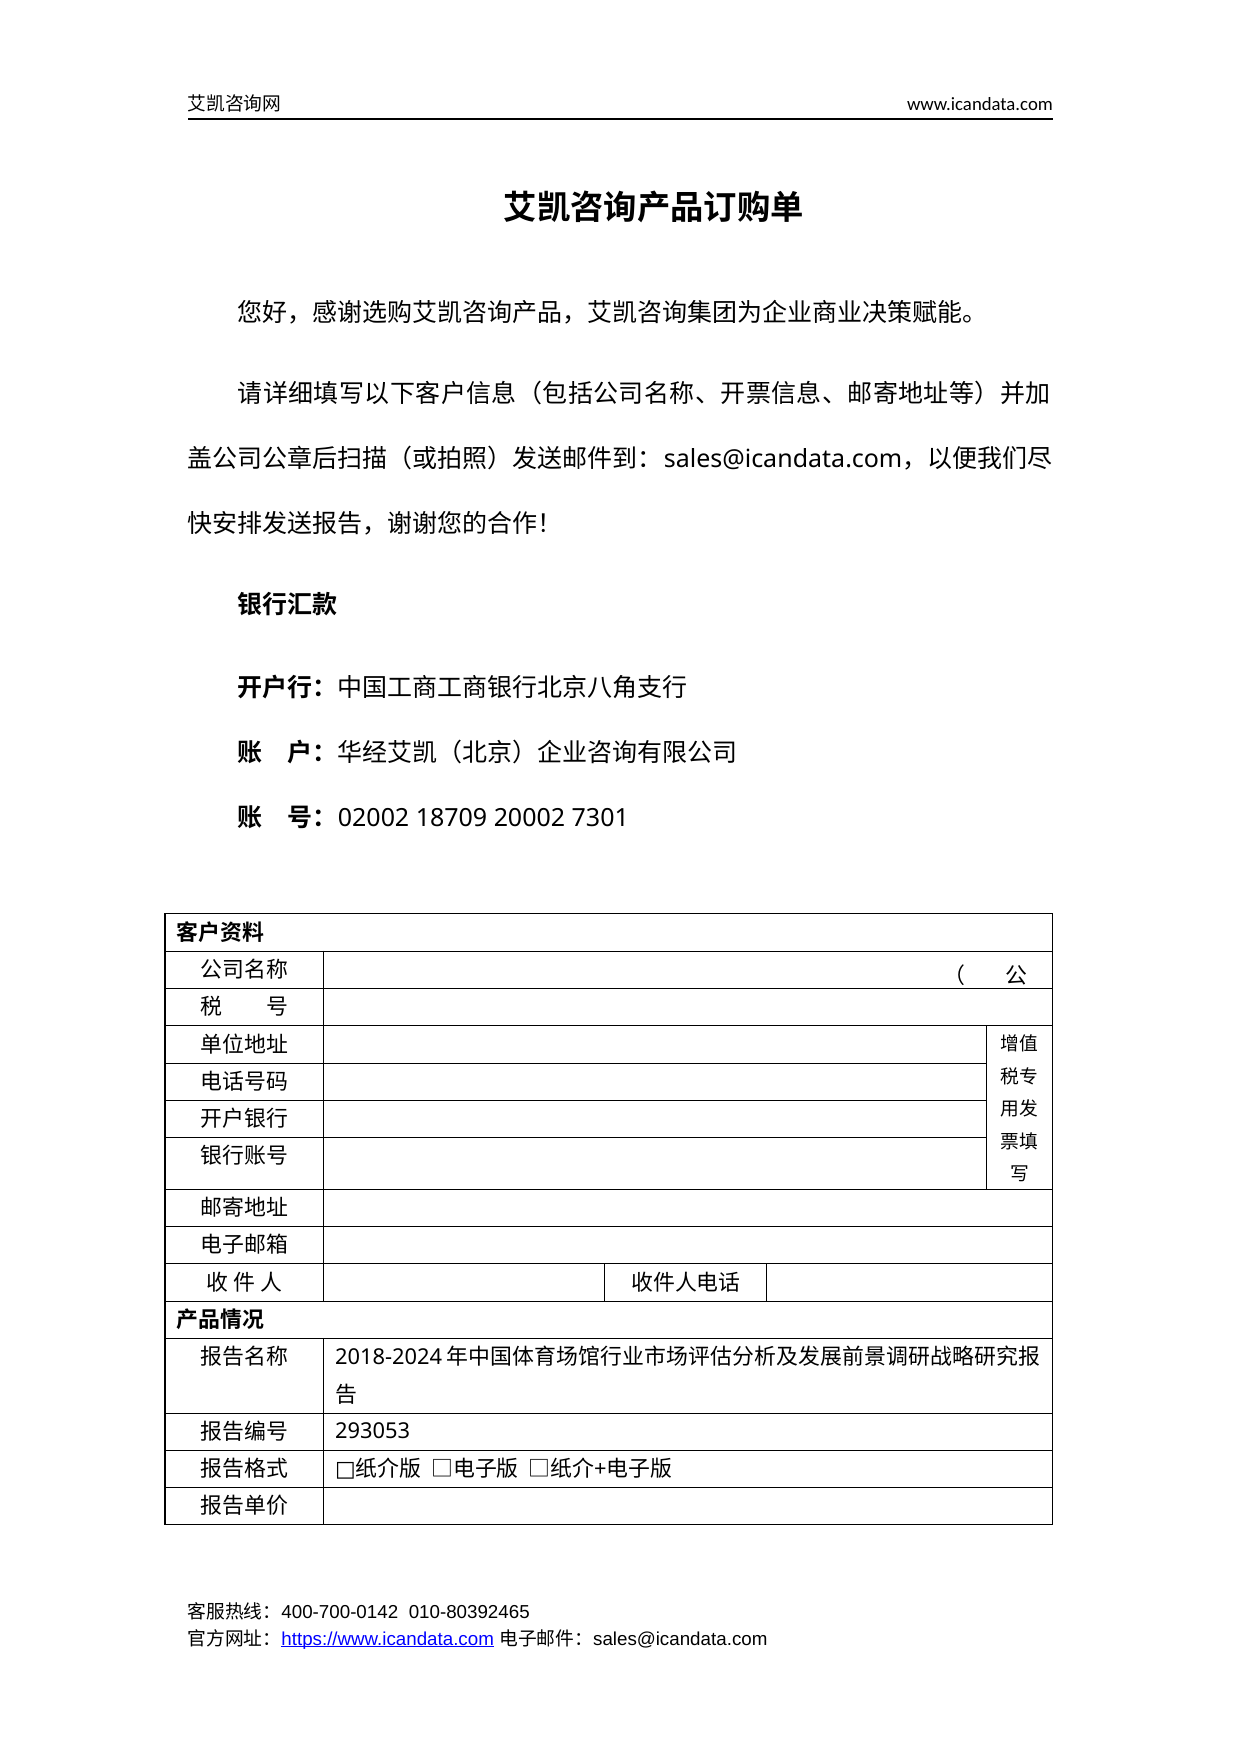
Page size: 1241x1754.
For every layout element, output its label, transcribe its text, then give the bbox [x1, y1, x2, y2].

table_cell [324, 1488, 1052, 1524]
table_header 客户资料 [166, 914, 1052, 951]
table_cell [324, 1064, 986, 1100]
text 账 号：02002 18709 20002 7301 [187, 783, 1053, 848]
table_cell 293053 [324, 1414, 1052, 1450]
text 账 户：华经艾凯（北京）企业咨询有限公司 [187, 718, 1053, 783]
table_cell 增值税专用发票填写 [987, 1026, 1052, 1189]
table_cell [324, 1264, 604, 1301]
table_cell 产品情况 [166, 1302, 1052, 1338]
text 开户行：中国工商工商银行北京八角支行 [187, 653, 1053, 718]
text 银行汇款 [187, 570, 1053, 635]
table_cell 报告编号 [166, 1414, 323, 1450]
table_cell 邮寄地址 [166, 1190, 323, 1226]
table_cell [324, 1190, 1052, 1226]
table_cell 报告名称 [166, 1339, 323, 1412]
table_cell [324, 1101, 986, 1137]
table_cell □纸介版 □电子版 □纸介+电子版 [324, 1451, 1052, 1487]
table_cell [324, 952, 1052, 988]
text 艾凯咨询产品订购单 [187, 172, 1053, 237]
table_cell [767, 1264, 1052, 1301]
table_cell 报告单价 [166, 1488, 323, 1524]
text 您好，感谢选购艾凯咨询产品，艾凯咨询集团为企业商业决策赋能。 [187, 278, 1053, 343]
table_cell 收 件 人 [166, 1264, 323, 1301]
table_cell 税 号 [166, 989, 323, 1025]
text 请详细填写以下客户信息（包括公司名称、开票信息、邮寄地址等）并加盖公司公章后扫描（或拍照）发送邮件到：sales@icandata.com，以便我们尽快安排发送报告，谢谢您的合作！ [187, 359, 1053, 554]
table_cell 单位地址 [166, 1026, 323, 1062]
table_cell [324, 989, 1052, 1025]
table_cell 2018-2024年中国体育场馆行业市场评估分析及发展前景调研战略研究报告 [324, 1339, 1052, 1412]
table_cell 公司名称 [166, 952, 323, 988]
table_cell 报告格式 [166, 1451, 323, 1487]
table_cell 银行账号 [166, 1138, 323, 1189]
table_cell [324, 1227, 1052, 1263]
table_cell 收件人电话 [605, 1264, 766, 1301]
table_cell 电子邮箱 [166, 1227, 323, 1263]
table_cell 电话号码 [166, 1064, 323, 1100]
table_cell [324, 1138, 986, 1189]
table_cell 开户银行 [166, 1101, 323, 1137]
table_cell [324, 1026, 986, 1062]
